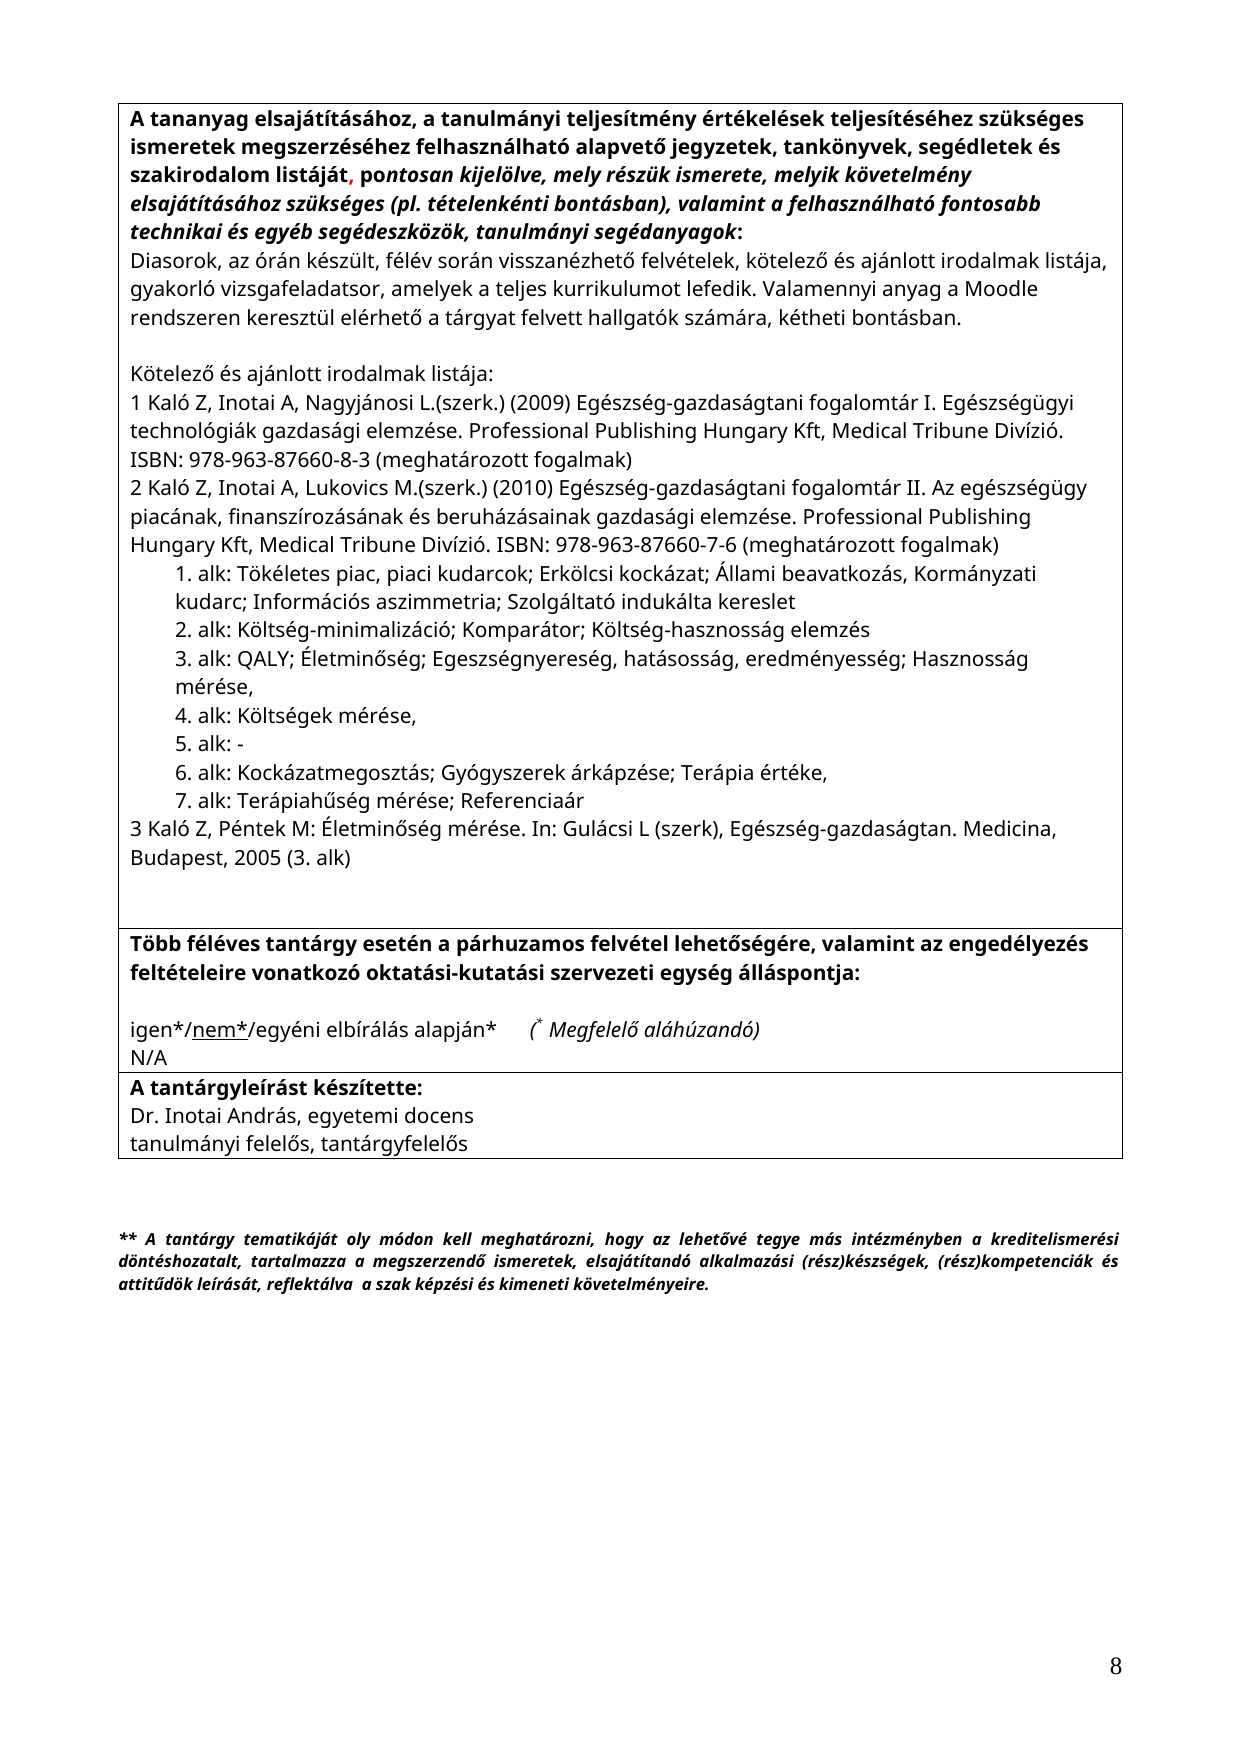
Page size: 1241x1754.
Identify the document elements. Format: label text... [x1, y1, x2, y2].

text ** A tantárgy tematikáját oly módon kell meghatározni, hogy az lehetővé tegye más intézményben a kreditelismerési döntéshozatalt, tartalmazza a megszerzendő ismeretek, elsajátítandó alkalmazási (rész)készségek, (rész)kompetenciák és attitűdök leírását, reflektálva a szak képzési és kimeneti követelményeire. [118, 1227, 1122, 1295]
table_cell A tananyag elsajátításához, a tanulmányi teljesítmény értékelések teljesítéséhez szükséges ismeretek megszerzéséhez felhasználható alapvető jegyzetek, tankönyvek, segédletek és szakirodalom listáját, pontosan kijelölve, mely részük ismerete, melyik követelmény elsajátításához szükséges (pl. tételenkénti bontásban), valamint a felhasználható fontosabb technikai és egyéb segédeszközök, tanulmányi segédanyagok: Diasorok, az órán készült, félév során visszanézhető felvételek, kötelező és ajánlott irodalmak listája, gyakorló vizsgafeladatsor, amelyek a teljes kurrikulumot lefedik. Valamennyi anyag a Moodle rendszeren keresztül elérhető a tárgyat felvett hallgatók számára, kétheti bontásban. Kötelező és ajánlott irodalmak listája: 1 Kaló Z, Inotai A, Nagyjánosi L.(szerk.) (2009) Egészség-gazdaságtani fogalomtár I. Egészségügyi technológiák gazdasági elemzése. Professional Publishing Hungary Kft, Medical Tribune Divízió. ISBN: 978-963-87660-8-3 (meghatározott fogalmak) 2 Kaló Z, Inotai A, Lukovics M.(szerk.) (2010) Egészség-gazdaságtani fogalomtár II. Az egészségügy piacának, finanszírozásának és beruházásainak gazdasági elemzése. Professional Publishing Hungary Kft, Medical Tribune Divízió. ISBN: 978-963-87660-7-6 (meghatározott fogalmak) 1. alk: Tökéletes piac, piaci kudarcok; Erkölcsi kockázat; Állami beavatkozás, Kormányzati kudarc; Információs aszimmetria; Szolgáltató indukálta kereslet 2. alk: Költség-minimalizáció; Komparátor; Költség-hasznosság elemzés 3. alk: QALY; Életminőség; Egeszségnyereség, hatásosság, eredményesség; Hasznosság mérése, 4. alk: Költségek mérése, 5. alk: - 6. alk: Kockázatmegosztás; Gyógyszerek árkápzése; Terápia értéke, 7. alk: Terápiahűség mérése; Referenciaár 3 Kaló Z, Péntek M: Életminőség mérése. In: Gulácsi L (szerk), Egészség-gazdaságtan. Medicina, Budapest, 2005 (3. alk) [119, 104, 1122, 928]
table_cell A tantárgyleírást készítette: Dr. Inotai András, egyetemi docens tanulmányi felelős, tantárgyfelelős [119, 1073, 1122, 1158]
table_cell Több féléves tantárgy esetén a párhuzamos felvétel lehetőségére, valamint az engedélyezés feltételeire vonatkozó oktatási-kutatási szervezeti egység álláspontja: igen*/nem*/egyéni elbírálás alapján* (* Megfelelő aláhúzandó) N/A [119, 929, 1122, 1072]
